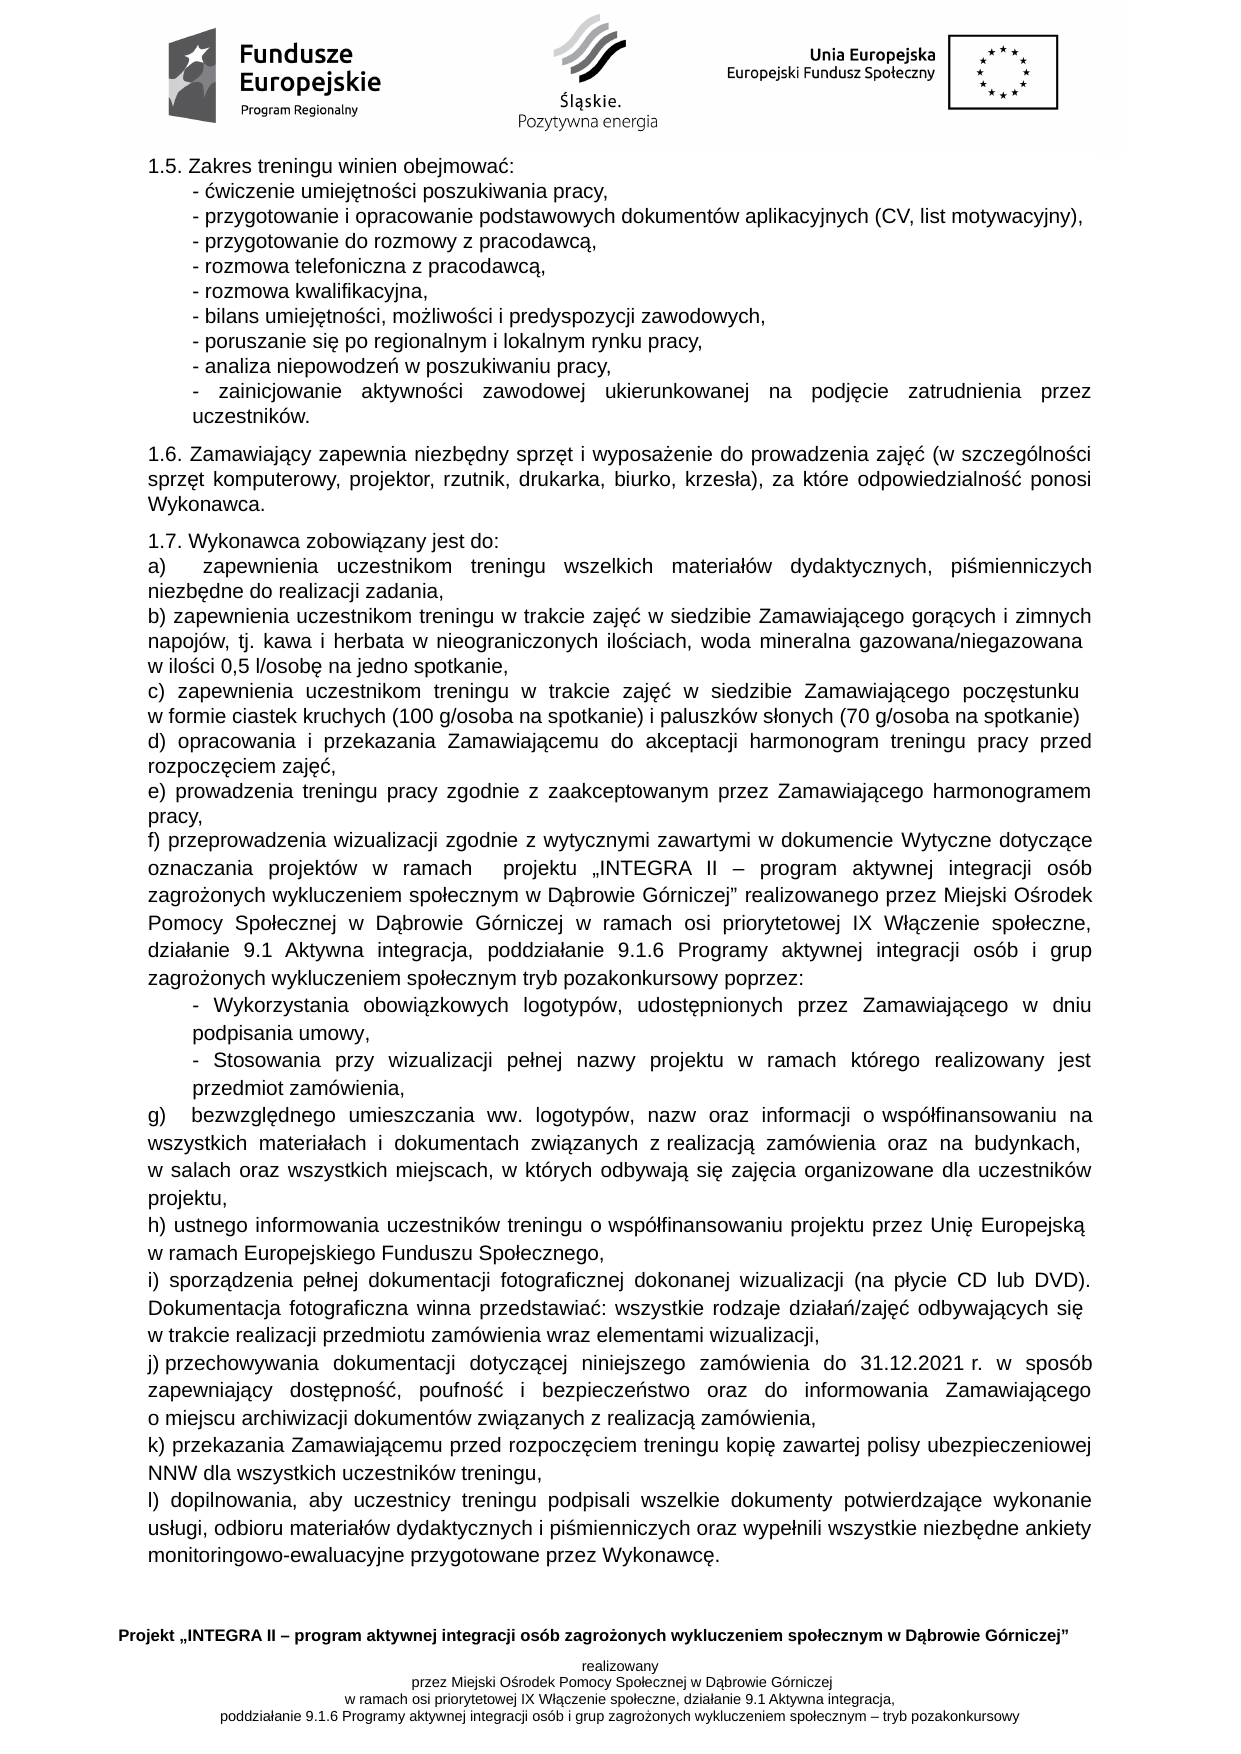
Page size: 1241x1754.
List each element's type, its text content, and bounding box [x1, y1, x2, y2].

text c) zapewnienia uczestnikom treningu w trakcie zajęć w siedzibie Zamawiającego poczęstunku w formie ciastek kruchych (100 g/osoba na spotkanie) i paluszków słonych (70 g/osoba na spotkanie) [148, 678, 1093, 728]
text - bilans umiejętności, możliwości i predyspozycji zawodowych, [192, 303, 1093, 328]
text j) przechowywania dokumentacji dotyczącej niniejszego zamówienia do 31.12.2021 r. w sposób zapewniający dostępność, poufność i bezpieczeństwo oraz do informowania Zamawiającego o miejscu archiwizacji dokumentów związanych z realizacją zamówienia, [148, 1350, 1093, 1429]
text l) dopilnowania, aby uczestnicy treningu podpisali wszelkie dokumenty potwierdzające wykonanie usługi, odbioru materiałów dydaktycznych i piśmienniczych oraz wypełnili wszystkie niezbędne ankiety monitoringowo-ewaluacyjne przygotowane przez Wykonawcę. [148, 1488, 1093, 1515]
text - rozmowa kwalifikacyjna, [192, 278, 1093, 303]
text f) przeprowadzenia wizualizacji zgodnie z wytycznymi zawartymi w dokumencie Wytyczne dotyczące oznaczania projektów w ramach projektu „INTEGRA II – program aktywnej integracji osób zagrożonych wykluczeniem społecznym w Dąbrowie Górniczej” realizowanego przez Miejski Ośrodek Pomocy Społecznej w Dąbrowie Górniczej w ramach osi priorytetowej IX Włączenie społeczne, działanie 9.1 Aktywna integracja, poddziałanie 9.1.6 Programy aktywnej integracji osób i grup zagrożonych wykluczeniem społecznym tryb pozakonkursowy poprzez: [148, 828, 1093, 989]
text - rozmowa telefoniczna z pracodawcą, [192, 253, 1093, 278]
text - ćwiczenie umiejętności poszukiwania pracy, [192, 178, 1093, 203]
text - Wykorzystania obowiązkowych logotypów, udostępnionych przez Zamawiającego w dniu podpisania umowy, [192, 993, 1093, 1044]
text k) przekazania Zamawiającemu przed rozpoczęciem treningu kopię zawartej polisy ubezpieczeniowej NNW dla wszystkich uczestników treningu, [148, 1433, 1093, 1484]
picture [118, 0, 1123, 154]
text 1.5. Zakres treningu winien obejmować: [148, 148, 1093, 178]
text - poruszanie się po regionalnym i lokalnym rynku pracy, [192, 328, 1093, 353]
text l) dopilnowania, aby uczestnicy treningu podpisali wszelkie dokumenty potwierdzające wykonanie usługi, odbioru materiałów dydaktycznych i piśmienniczych oraz wypełnili wszystkie niezbędne ankiety monitoringowo-ewaluacyjne przygotowane przez Wykonawcę. [148, 1539, 1093, 1567]
text i) sporządzenia pełnej dokumentacji fotograficznej dokonanej wizualizacji (na płycie CD lub DVD). Dokumentacja fotograficzna winna przedstawiać: wszystkie rodzaje działań/zajęć odbywających się w trakcie realizacji przedmiotu zamówienia wraz elementami wizualizacji, [148, 1268, 1093, 1347]
text - przygotowanie i opracowanie podstawowych dokumentów aplikacyjnych (CV, list motywacyjny), [192, 203, 1093, 228]
text a) zapewnienia uczestnikom treningu wszelkich materiałów dydaktycznych, piśmienniczych niezbędne do realizacji zadania, [148, 578, 1093, 603]
text - zainicjowanie aktywności zawodowej ukierunkowanej na podjęcie zatrudnienia przez uczestników. [192, 403, 1093, 428]
list h) ustnego informowania uczestników treningu o współfinansowaniu projektu przez Unię Europejską w ramach Europejskiego Funduszu Społecznego, [148, 1213, 1093, 1264]
text e) prowadzenia treningu pracy zgodnie z zaakceptowanym przez Zamawiającego harmonogramem pracy, [148, 803, 1093, 828]
text - analiza niepowodzeń w poszukiwaniu pracy, [192, 353, 1093, 378]
list - Stosowania przy wizualizacji pełnej nazwy projektu w ramach którego realizowany jest przedmiot zamówienia, [192, 1048, 1093, 1099]
text b) zapewnienia uczestnikom treningu w trakcie zajęć w siedzibie Zamawiającego gorących i zimnych napojów, tj. kawa i herbata w nieograniczonych ilościach, woda mineralna gazowana/niegazowana w ilości 0,5 l/osobę na jedno spotkanie, [148, 628, 1093, 678]
text 1.7. Wykonawca zobowiązany jest do: [148, 528, 1093, 553]
text - przygotowanie do rozmowy z pracodawcą, [192, 228, 1093, 253]
text 1.6. Zamawiający zapewnia niezbędny sprzęt i wyposażenie do prowadzenia zajęć (w szczególności sprzęt komputerowy, projektor, rzutnik, drukarka, biurko, krzesła), za które odpowiedzialność ponosi Wykonawca. [148, 490, 1093, 515]
list g) bezwzględnego umieszczania ww. logotypów, nazw oraz informacji o współfinansowaniu na wszystkich materiałach i dokumentach związanych z realizacją zamówienia oraz na budynkach, w salach oraz wszystkich miejscach, w których odbywają się zajęcia organizowane dla uczestników projektu, [148, 1103, 1093, 1209]
text d) opracowania i przekazania Zamawiającemu do akceptacji harmonogram treningu pracy przed rozpoczęciem zajęć, [148, 753, 1093, 778]
